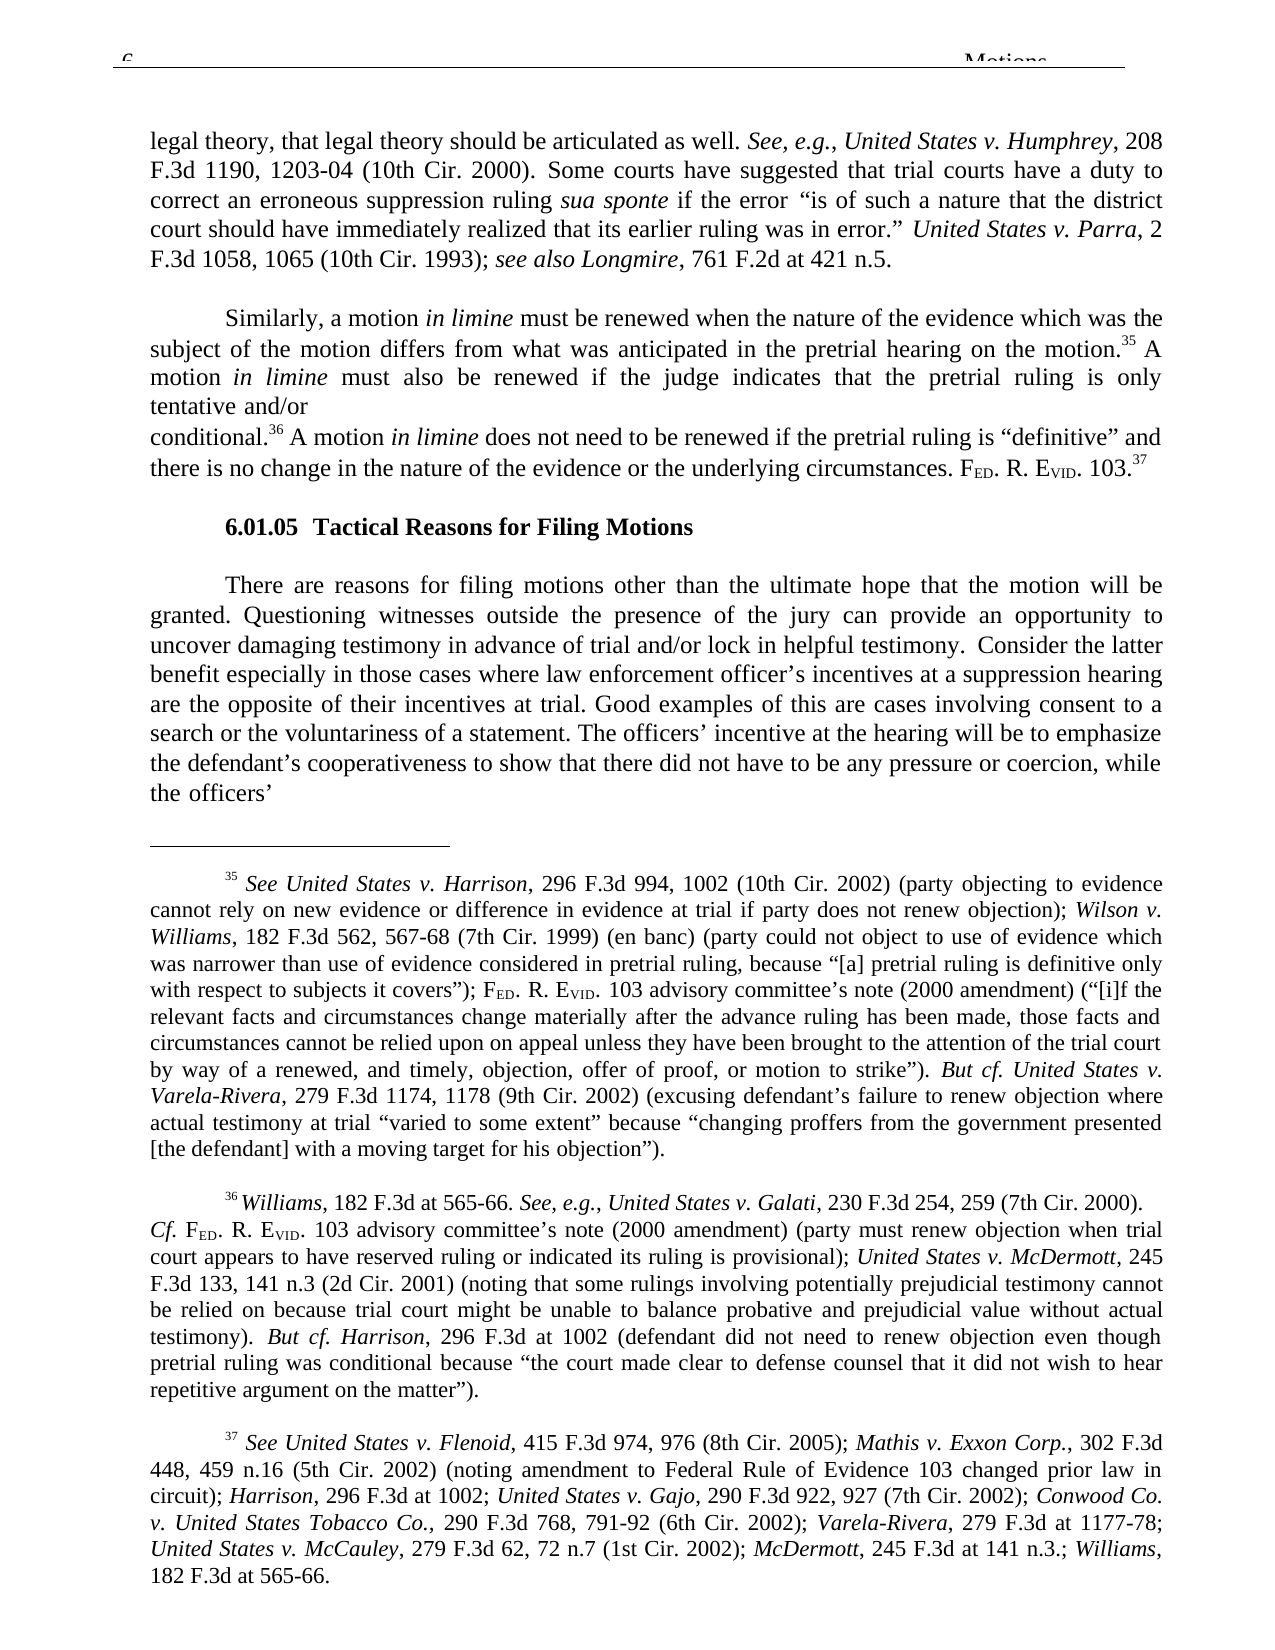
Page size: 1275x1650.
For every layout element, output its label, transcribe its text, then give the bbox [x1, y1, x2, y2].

text legal theory, that legal theory should be articulated as well. See, e.g., United States v. Humphrey, 208 F.3d 1190, 1203-04 (10th Cir. 2000). Some courts have suggested that trial courts have a duty to correct an erroneous suppression ruling sua sponte if the error “is of such a nature that the district court should have immediately realized that its earlier ruling was in error.” United States v. Parra, 2 F.3d 1058, 1065 (10th Cir. 1993); see also Longmire, 761 F.2d at 421 n.5. [150, 126, 1163, 273]
text Cf. FED. R. EVID. 103 advisory committee’s note (2000 amendment) (party must renew objection when trial court appears to have reserved ruling or indicated its ruling is provisional); United States v. McDermott, 245 F.3d 133, 141 n.3 (2d Cir. 2001) (noting that some rulings involving potentially prejudicial testimony cannot be relied on because trial court might be unable to balance probative and prejudicial value without actual testimony). But cf. Harrison, 296 F.3d at 1002 (defendant did not need to renew objection even though pretrial ruling was conditional because “the court made clear to defense counsel that it did not wish to hear repetitive argument on the matter”). [150, 1216, 1163, 1402]
text Similarly, a motion in limine must be renewed when the nature of the evidence which was the subject of the motion differs from what was anticipated in the pretrial hearing on the motion.35 A motion in limine must also be renewed if the judge indicates that the pretrial ruling is only tentative and/or [150, 303, 1163, 420]
text 37 See United States v. Flenoid, 415 F.3d 974, 976 (8th Cir. 2005); Mathis v. Exxon Corp., 302 F.3d 448, 459 n.16 (5th Cir. 2002) (noting amendment to Federal Rule of Evidence 103 changed prior law in circuit); Harrison, 296 F.3d at 1002; United States v. Gajo, 290 F.3d 922, 927 (7th Cir. 2002); Conwood Co. v. United States Tobacco Co., 290 F.3d 768, 791-92 (6th Cir. 2002); Varela-Rivera, 279 F.3d at 1177-78; United States v. McCauley, 279 F.3d 62, 72 n.7 (1st Cir. 2002); McDermott, 245 F.3d at 141 n.3.; Williams, 182 F.3d at 565-66. [150, 1428, 1163, 1588]
subtitle Tactical Reasons for Filing Motions [225, 512, 1175, 541]
text 36 Williams, 182 F.3d at 565-66. See, e.g., United States v. Galati, 230 F.3d 254, 259 (7th Cir. 2000). [225, 1188, 1175, 1216]
text conditional.36 A motion in limine does not need to be renewed if the pretrial ruling is “definitive” and [150, 421, 1175, 450]
text There are reasons for filing motions other than the ultimate hope that the motion will be granted. Questioning witnesses outside the presence of the jury can provide an opportunity to uncover damaging testimony in advance of trial and/or lock in helpful testimony. Consider the latter benefit especially in those cases where law enforcement officer’s incentives at a suppression hearing are the opposite of their incentives at trial. Good examples of this are cases involving consent to a search or the voluntariness of a statement. The officers’ incentive at the hearing will be to emphasize the defendant’s cooperativeness to show that there did not have to be any pressure or coercion, while the officers’ [150, 571, 1163, 806]
text there is no change in the nature of the evidence or the underlying circumstances. FED. R. EVID. 103.37 [150, 450, 1175, 481]
text 35 See United States v. Harrison, 296 F.3d 994, 1002 (10th Cir. 2002) (party objecting to evidence cannot rely on new evidence or difference in evidence at trial if party does not renew objection); Wilson v. Williams, 182 F.3d 562, 567-68 (7th Cir. 1999) (en banc) (party could not object to use of evidence which was narrower than use of evidence considered in pretrial ruling, because “[a] pretrial ruling is definitive only with respect to subjects it covers”); FED. R. EVID. 103 advisory committee’s note (2000 amendment) (“[i]f the relevant facts and circumstances change materially after the advance ruling has been made, those facts and circumstances cannot be relied upon on appeal unless they have been brought to the attention of the trial court by way of a renewed, and timely, objection, offer of proof, or motion to strike”). But cf. United States v. Varela-Rivera, 279 F.3d 1174, 1178 (9th Cir. 2002) (excusing defendant’s failure to renew objection where actual testimony at trial “varied to some extent” because “changing proffers from the government presented [the defendant] with a moving target for his objection”). [150, 869, 1163, 1162]
